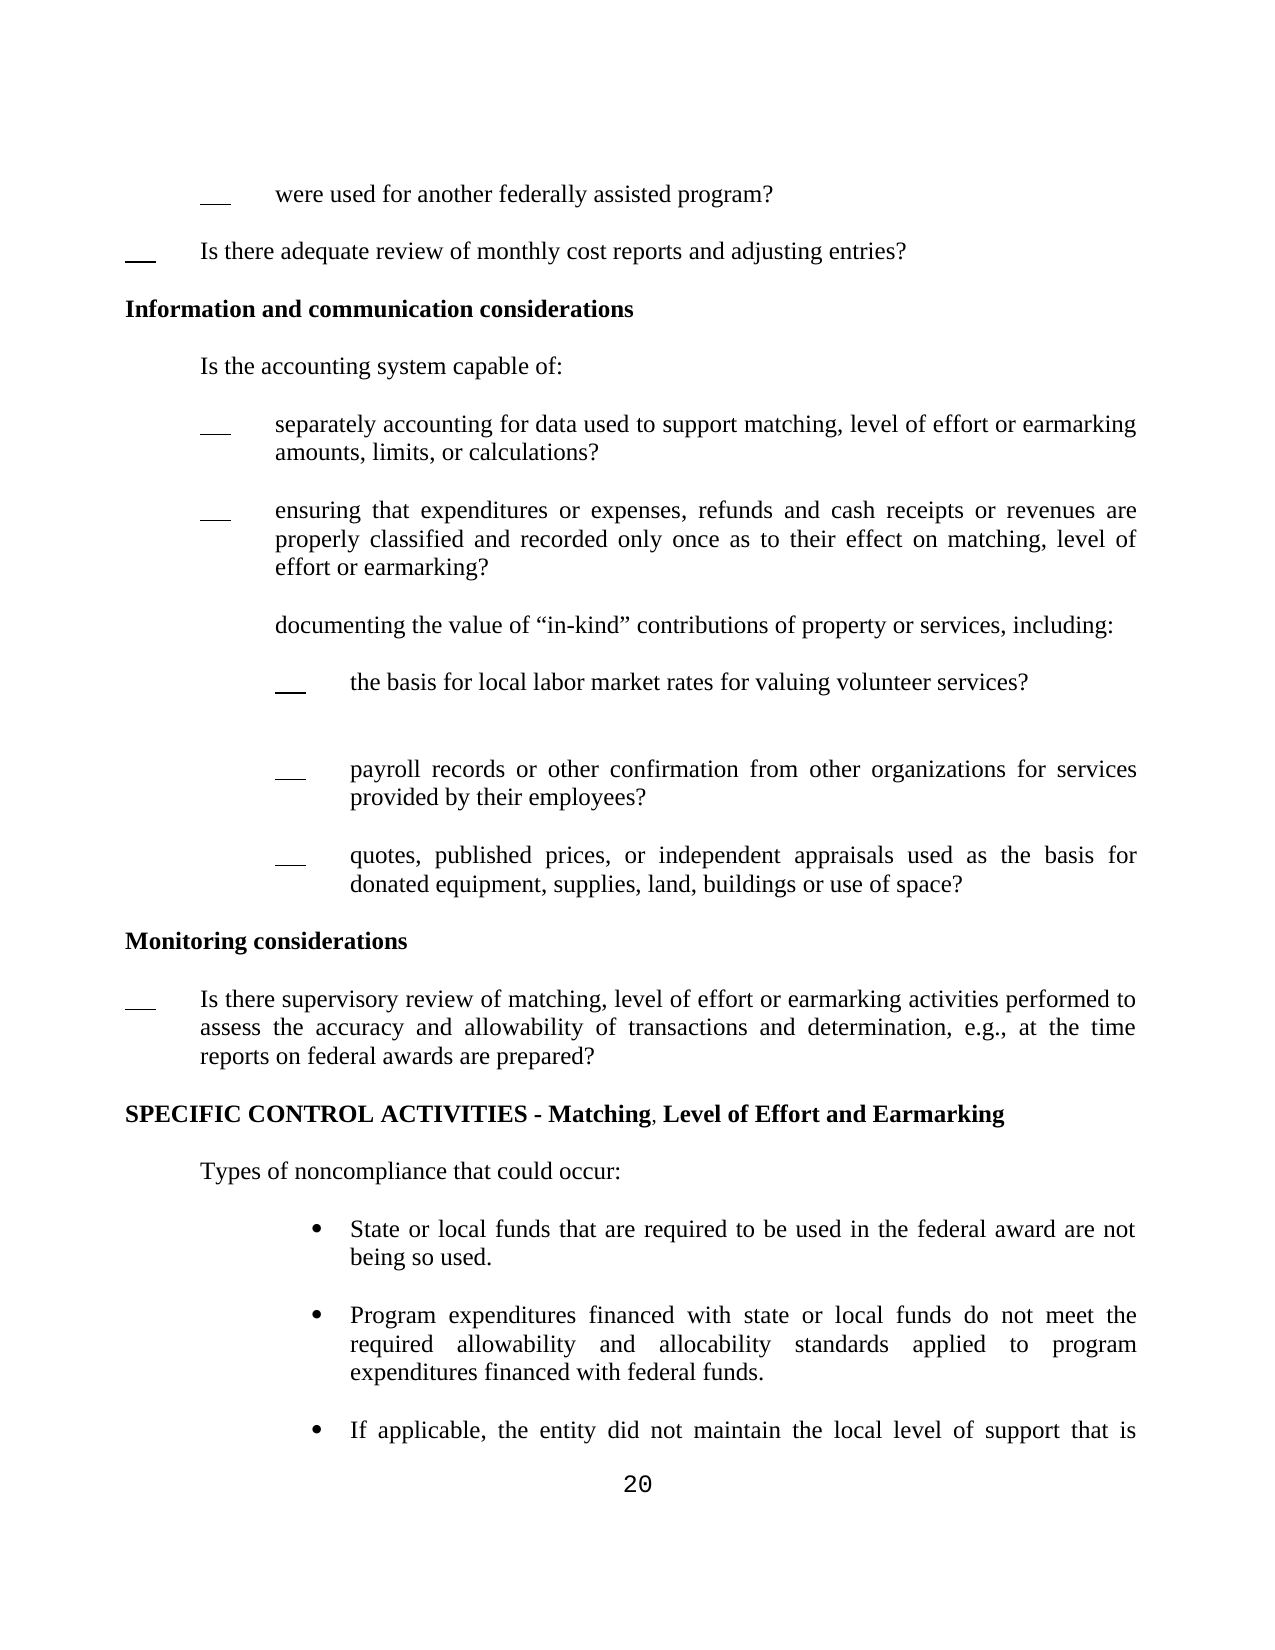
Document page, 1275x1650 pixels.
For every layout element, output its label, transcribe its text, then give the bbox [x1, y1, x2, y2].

text separately accounting for data used to support matching, level of effort or earmarking amounts, limits, or calculations? [200, 409, 1137, 466]
list State or local funds that are required to be used in the federal award are not being so used. [312, 1214, 1137, 1271]
text ensuring that expenditures or expenses, refunds and cash receipts or revenues are properly classified and recorded only once as to their effect on matching, level of effort or earmarking? [200, 495, 1137, 581]
text Types of noncompliance that could occur: [125, 1156, 1137, 1185]
list Program expenditures financed with state or local funds do not meet the required allowability and allocability standards applied to program expenditures financed with federal funds. [312, 1300, 1137, 1386]
text Is there supervisory review of matching, level of effort or earmarking activities performed to assess the accuracy and allowability of transactions and determination, e.g., at the time reports on federal awards are prepared? [125, 984, 1137, 1070]
text quotes, published prices, or independent appraisals used as the basis for donated equipment, supplies, land, buildings or use of space? [275, 840, 1137, 897]
text payroll records or other confirmation from other organizations for services provided by their employees? [275, 754, 1137, 811]
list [312, 1415, 1137, 1444]
text Monitoring considerations [125, 926, 1137, 955]
text documenting the value of “in-kind” contributions of property or services, including: [275, 610, 1137, 639]
text were used for another federally assisted program? [200, 179, 1137, 207]
text Is the accounting system capable of: [200, 351, 1137, 380]
text the basis for local labor market rates for valuing volunteer services? [275, 667, 1137, 696]
text SPECIFIC CONTROL ACTIVITIES - Matching, Level of Effort and Earmarking [125, 1099, 1137, 1127]
text Information and communication considerations [125, 294, 1137, 322]
text Is there adequate review of monthly cost reports and adjusting entries? [125, 236, 1137, 265]
